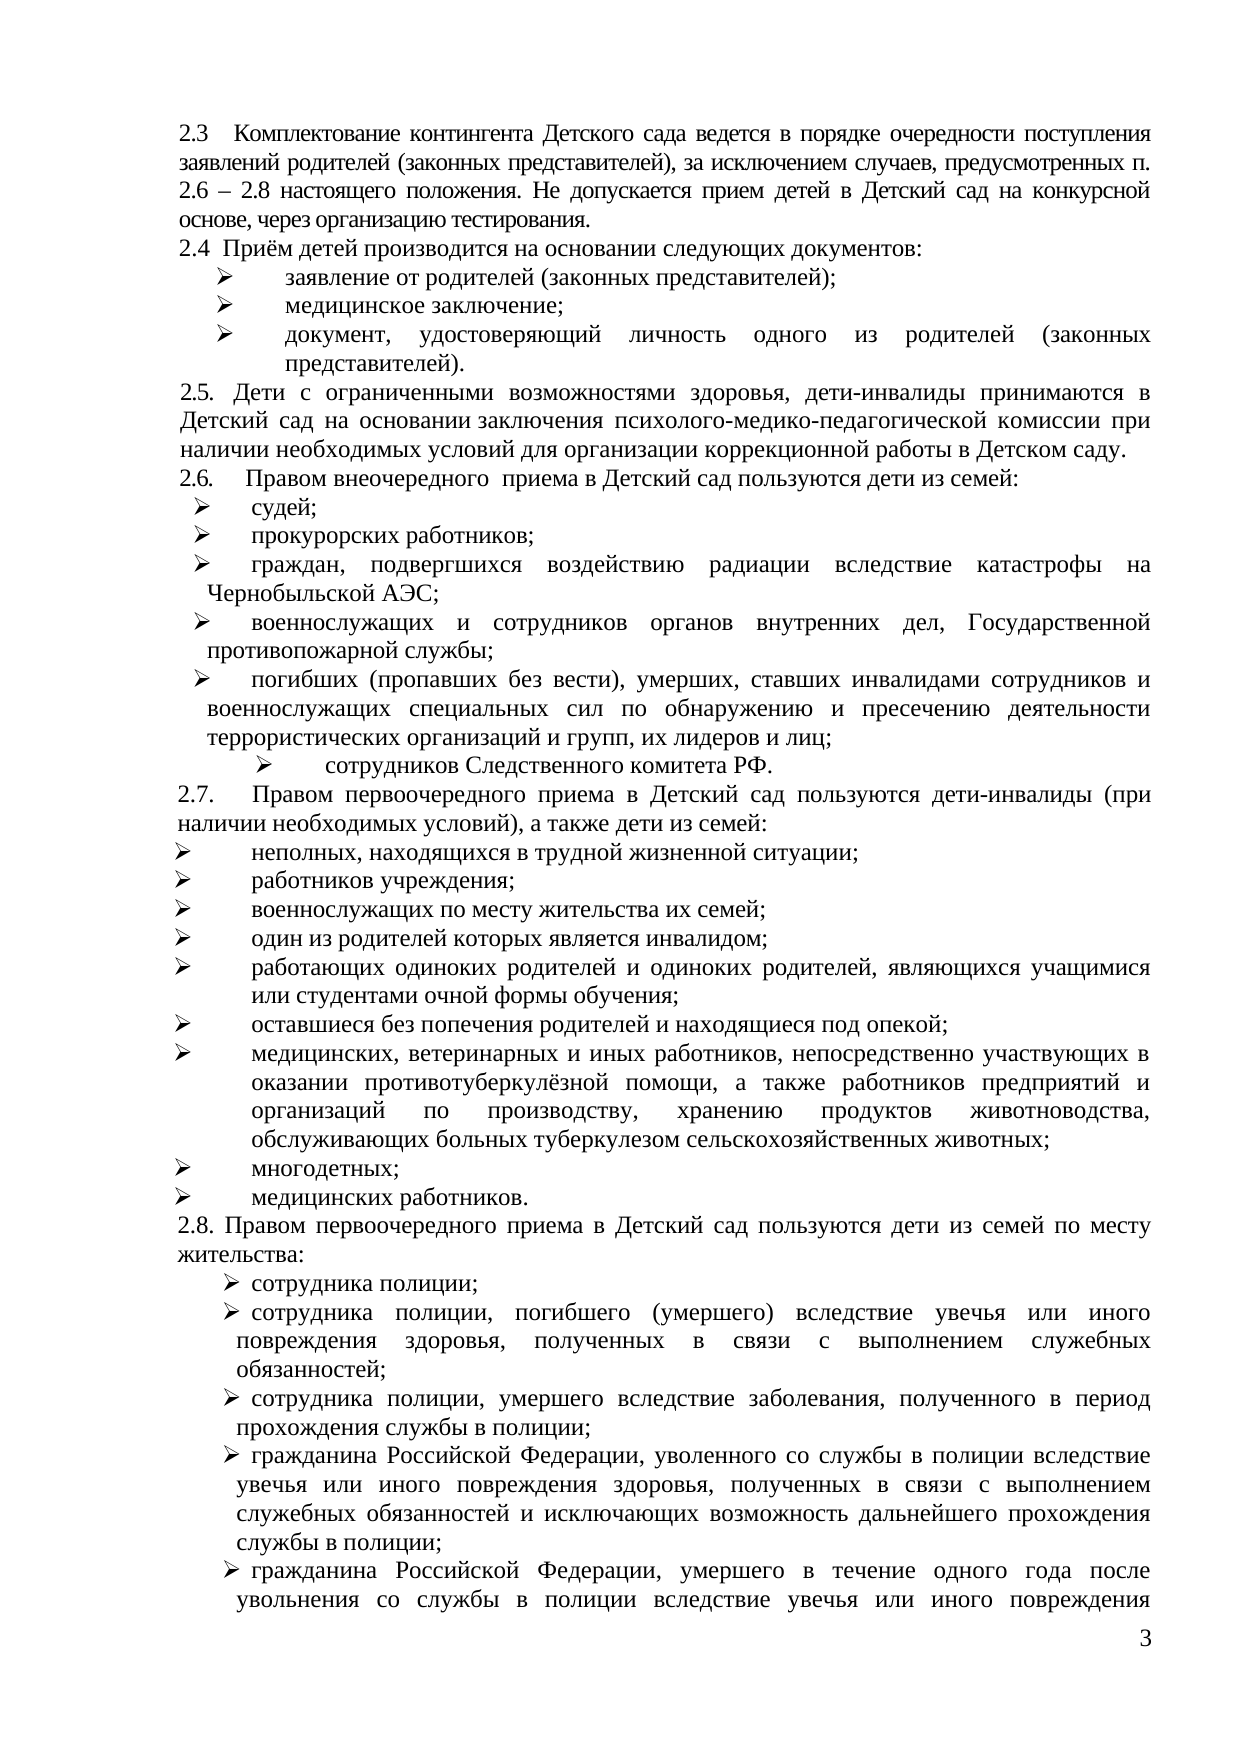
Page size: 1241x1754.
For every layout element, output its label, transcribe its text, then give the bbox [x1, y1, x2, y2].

list работников учреждения; [173, 866, 1152, 894]
text 2.4 Приём детей производится на основании следующих документов: [179, 233, 1152, 262]
list военнослужащих и сотрудников органов внутренних дел, Государственной противопожарной службы; [192, 607, 1151, 664]
list оставшиеся без попечения родителей и находящиеся под опекой; [173, 1009, 1152, 1038]
text 2.3 Комплектование контингента Детского сада ведется в порядке очередности поступления заявлений родителей (законных представителей), за исключением случаев, предусмотренных п. 2.6 – 2.8 настоящего положения. Не допускается прием детей в Детский сад на конкурсной основе, через организацию тестирования. [179, 118, 1152, 233]
list погибших (пропавших без вести), умерших, ставших инвалидами сотрудников и военнослужащих специальных сил по обнаружению и пресечению деятельности террористических организаций и групп, их лидеров и лиц; [192, 664, 1152, 751]
text 2.7. Правом первоочередного приема в Детский сад пользуются дети-инвалиды (при наличии необходимых условий), а также дети из семей: [177, 779, 1152, 837]
list медицинских работников. [173, 1182, 1152, 1211]
list сотрудника полиции; [222, 1268, 1152, 1297]
text 2.6. Правом внеочередного приема в Детский сад пользуются дети из семей: [179, 463, 1151, 492]
text 2.8. Правом первоочередного приема в Детский сад пользуются дети из семей по месту жительства: [177, 1211, 1152, 1268]
list неполных, находящихся в трудной жизненной ситуации; [173, 837, 1152, 866]
list документ, удостоверяющий личность одного из родителей (законных представителей). [215, 319, 1152, 377]
list медицинских, ветеринарных и иных работников, непосредственно участвующих в оказании противотуберкулёзной помощи, а также работников предприятий и организаций по производству, хранению продуктов животноводства, обслуживающих больных туберкулезом сельскохозяйственных животных; [173, 1038, 1151, 1153]
list многодетных; [173, 1153, 1152, 1182]
text 2.5. Дети с ограниченными возможностями здоровья, дети-инвалиды принимаются в Детский сад на основании заключения психолого-медико-педагогической комиссии при наличии необходимых условий для организации коррекционной работы в Детском саду. [180, 377, 1151, 463]
list сотрудника полиции, умершего вследствие заболевания, полученного в период прохождения службы в полиции; [222, 1383, 1152, 1441]
list работающих одиноких родителей и одиноких родителей, являющихся учащимися или студентами очной формы обучения; [173, 952, 1152, 1009]
list военнослужащих по месту жительства их семей; [173, 894, 1152, 923]
list граждан, подвергшихся воздействию радиации вследствие катастрофы на Чернобыльской АЭС; [192, 549, 1152, 607]
list судей; [192, 492, 1152, 521]
list медицинское заключение; [215, 291, 1151, 319]
list один из родителей которых является инвалидом; [173, 923, 1152, 952]
list заявление от родителей (законных представителей); [215, 262, 1152, 291]
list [222, 1556, 1152, 1613]
list сотрудника полиции, погибшего (умершего) вследствие увечья или иного повреждения здоровья, полученных в связи с выполнением служебных обязанностей; [222, 1297, 1152, 1383]
list прокурорских работников; [192, 521, 1152, 549]
list гражданина Российской Федерации, уволенного со службы в полиции вследствие увечья или иного повреждения здоровья, полученных в связи с выполнением служебных обязанностей и исключающих возможность дальнейшего прохождения службы в полиции; [222, 1441, 1152, 1556]
list сотрудников Следственного комитета РФ. [251, 751, 1152, 779]
